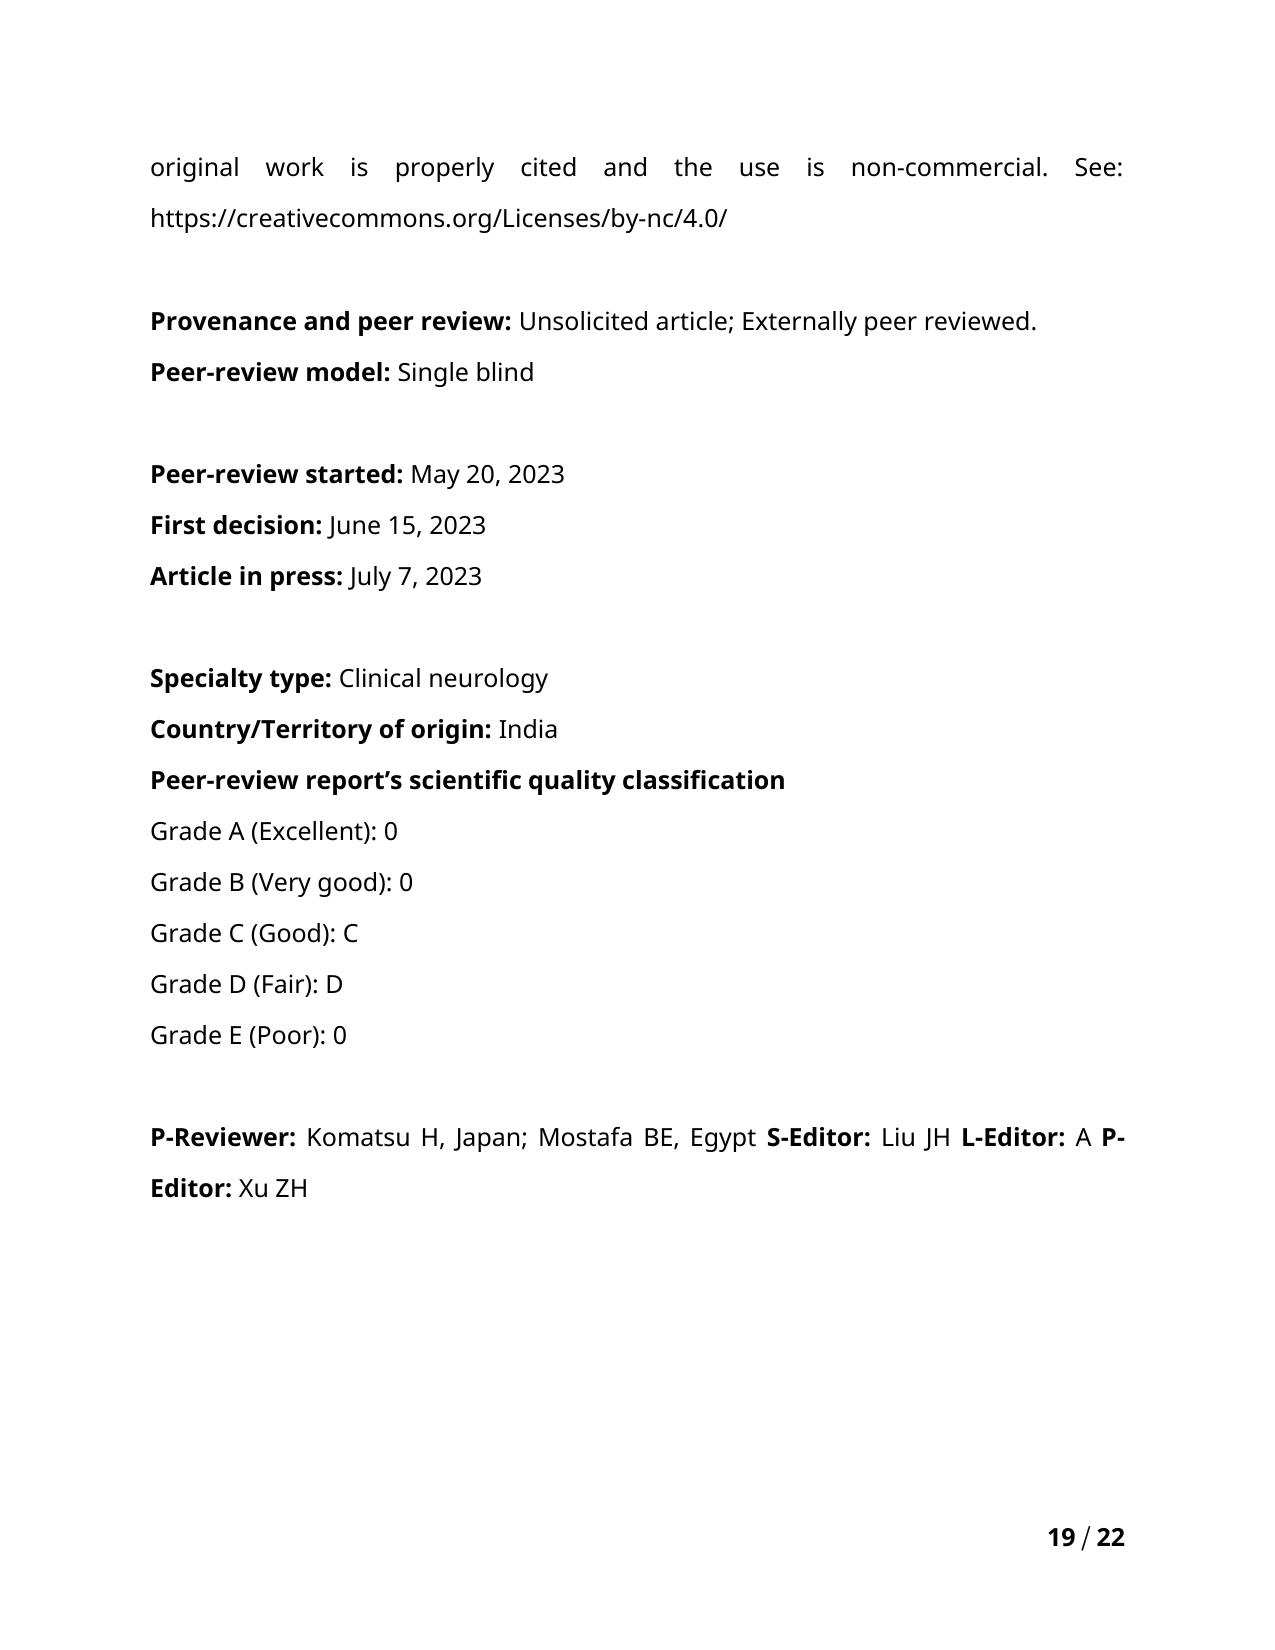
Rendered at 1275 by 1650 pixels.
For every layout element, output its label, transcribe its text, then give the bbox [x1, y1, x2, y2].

text Provenance and peer review: Unsolicited article; Externally peer reviewed. [150, 303, 1125, 337]
text P-Reviewer: Komatsu H, Japan; Mostafa BE, Egypt S-Editor: Liu JH L-Editor: A P-Editor: Xu ZH [150, 1120, 1125, 1205]
text Peer-review report’s scientific quality classification [150, 762, 1125, 797]
text Grade C (Good): C [150, 916, 1125, 950]
text Country/Territory of origin: India [150, 711, 1125, 746]
text Specialty type: Clinical neurology [150, 660, 1125, 694]
text Grade E (Poor): 0 [150, 1018, 1125, 1052]
text Grade B (Very good): 0 [150, 864, 1125, 899]
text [150, 150, 1125, 235]
text Article in press: July 7, 2023 [150, 558, 1125, 592]
text Peer-review model: Single blind [150, 354, 1125, 388]
text Grade A (Excellent): 0 [150, 813, 1125, 848]
text Peer-review started: May 20, 2023 [150, 456, 1125, 490]
text Grade D (Fair): D [150, 967, 1125, 1001]
text First decision: June 15, 2023 [150, 507, 1125, 541]
